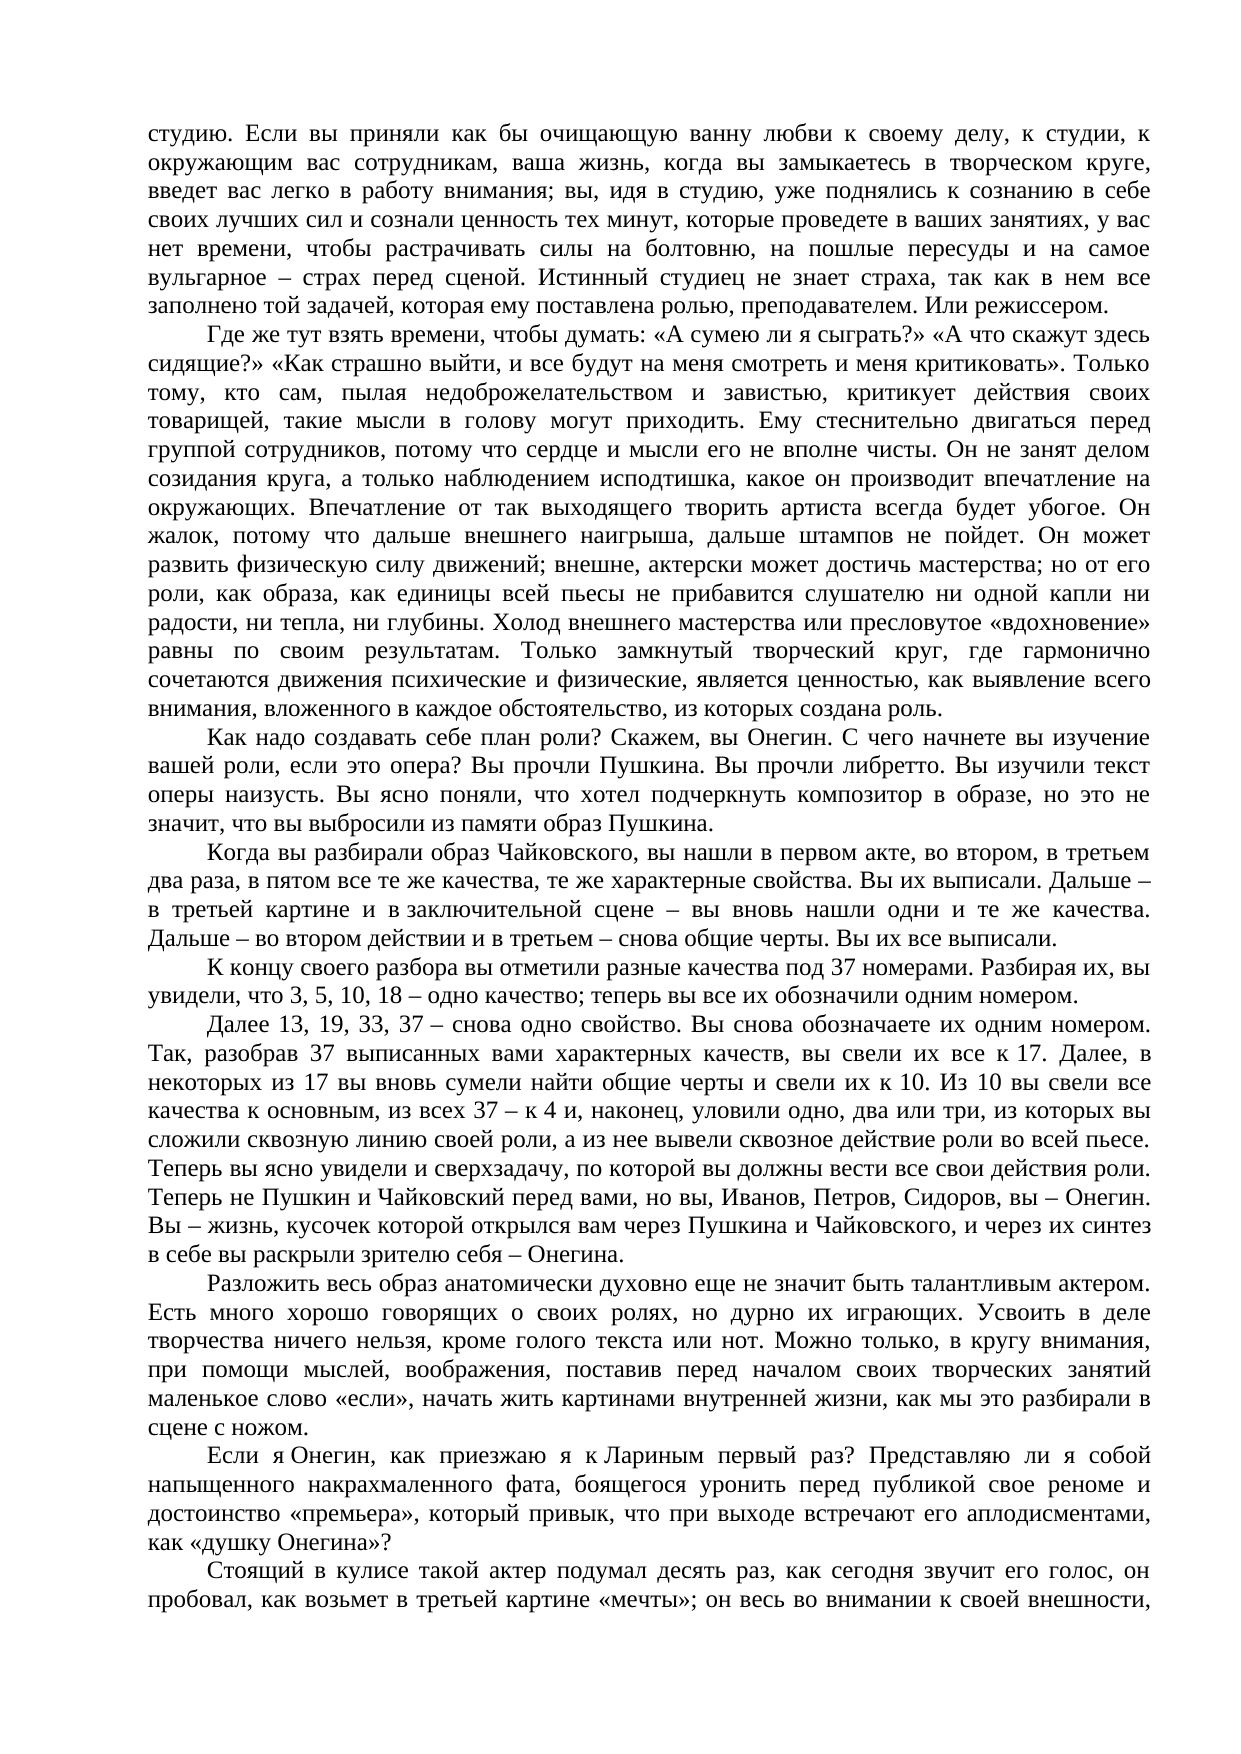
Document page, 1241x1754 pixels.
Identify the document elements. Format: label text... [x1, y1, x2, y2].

text Разложить весь образ анатомически духовно еще не значит быть талантливым актером. Есть много хорошо говорящих о своих ролях, но дурно их играющих. Усвоить в деле творчества ничего нельзя, кроме голого текста или нот. Можно только, в кругу внимания, при помощи мыслей, воображения, поставив перед началом своих творческих занятий маленькое слово «если», начать жить картинами внутренней жизни, как мы это разбирали в сцене с ножом. [148, 1268, 1152, 1441]
text Далее 13, 19, 33, 37 – снова одно свойство. Вы снова обозначаете их одним номером. Так, разобрав 37 выписанных вами характерных качеств, вы свели их все к 17. Далее, в некоторых из 17 вы вновь сумели найти общие черты и свели их к 10. Из 10 вы свели все качества к основным, из всех 37 – к 4 и, наконец, уловили одно, два или три, из которых вы сложили сквозную линию своей роли, а из нее вывели сквозное действие роли во всей пьесе. Теперь вы ясно увидели и сверхзадачу, по которой вы должны вести все свои действия роли. Теперь не Пушкин и Чайковский перед вами, но вы, Иванов, Петров, Сидоров, вы – Онегин. Вы – жизнь, кусочек которой открылся вам через Пушкина и Чайковского, и через их синтез в себе вы раскрыли зрителю себя – Онегина. [148, 1009, 1152, 1268]
text К концу своего разбора вы отметили разные качества под 37 номерами. Разбирая их, вы увидели, что 3, 5, 10, 18 – одно качество; теперь вы все их обозначили одним номером. [148, 952, 1152, 1009]
text Как надо создавать себе план роли? Скажем, вы Онегин. С чего начнете вы изучение вашей роли, если это опера? Вы прочли Пушкина. Вы прочли либретто. Вы изучили текст оперы наизусть. Вы ясно поняли, что хотел подчеркнуть композитор в образе, но это не значит, что вы выбросили из памяти образ Пушкина. [148, 722, 1152, 837]
text Если я Онегин, как приезжаю я к Лариным первый раз? Представляю ли я собой напыщенного накрахмаленного фата, боящегося уронить перед публикой свое реноме и достоинство «премьера», который привык, что при выходе встречают его аплодисментами, как «душку Онегина»? [148, 1441, 1152, 1556]
text Где же тут взять времени, чтобы думать: «А сумею ли я сыграть?» «А что скажут здесь сидящие?» «Как страшно выйти, и все будут на меня смотреть и меня критиковать». Только тому, кто сам, пылая недоброжелательством и завистью, критикует действия своих товарищей, такие мысли в голову могут приходить. Ему стеснительно двигаться перед группой сотрудников, потому что сердце и мысли его не вполне чисты. Он не занят делом созидания круга, а только наблюдением исподтишка, какое он производит впечатление на окружающих. Впечатление от так выходящего творить артиста всегда будет убогое. Он жалок, потому что дальше внешнего наигрыша, дальше штампов не пойдет. Он может развить физическую силу движений; внешне, актерски может достичь мастерства; но от его роли, как образа, как единицы всей пьесы не прибавится слушателю ни одной капли ни радости, ни тепла, ни глубины. Холод внешнего мастерства или пресловутое «вдохновение» равны по своим результатам. Только замкнутый творческий круг, где гармонично сочетаются движения психические и физические, является ценностью, как выявление всего внимания, вложенного в каждое обстоятельство, из которых создана роль. [148, 319, 1152, 722]
text Когда вы разбирали образ Чайковского, вы нашли в первом акте, во втором, в третьем два раза, в пятом все те же качества, те же характерные свойства. Вы их выписали. Дальше – в третьей картине и в заключительной сцене – вы вновь нашли одни и те же качества. Дальше – во втором действии и в третьем – снова общие черты. Вы их все выписали. [148, 837, 1152, 952]
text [148, 1556, 1152, 1613]
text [148, 118, 1152, 319]
